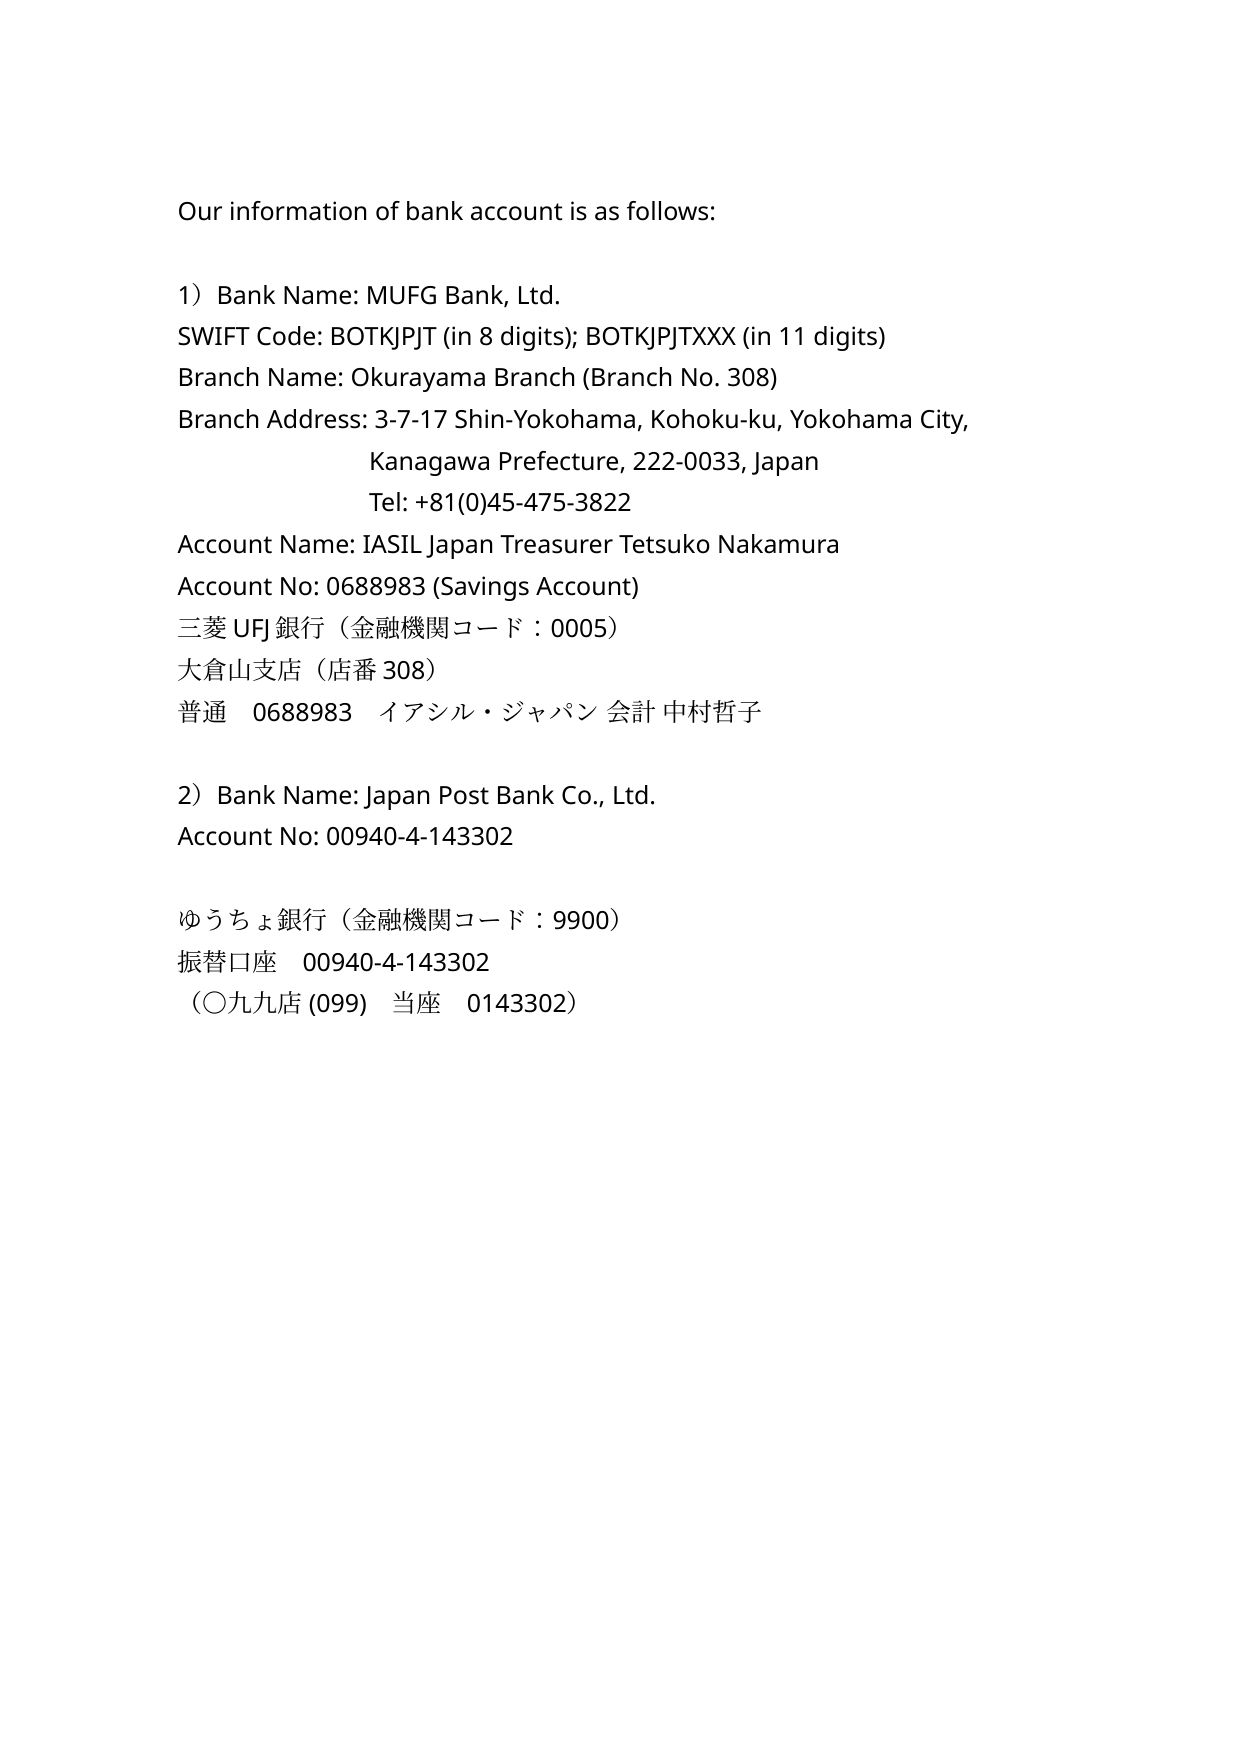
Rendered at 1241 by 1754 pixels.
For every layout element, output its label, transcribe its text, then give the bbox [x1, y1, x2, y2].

text Branch Address: 3-7-17 Shin-Yokohama, Kohoku-ku, Yokohama City, Kanagawa Prefecture, 222-0033, Japan [177, 398, 1063, 481]
text 普通 0688983 イアシル・ジャパン 会計 中村哲子 [177, 689, 1063, 731]
text 大倉山支店（店番308） [177, 648, 1063, 689]
text 2）Bank Name: Japan Post Bank Co., Ltd. [177, 773, 1063, 814]
text 振替口座 00940-4-143302 [177, 939, 1063, 981]
text Account Name: IASIL Japan Treasurer Tetsuko Nakamura [177, 523, 1063, 564]
text 1）Bank Name: MUFG Bank, Ltd. [177, 273, 1063, 314]
text Branch Name: Okurayama Branch (Branch No. 308) [177, 356, 1063, 398]
text Tel: +81(0)45-475-3822 [281, 481, 1063, 523]
text （〇九九店 (099) 当座 0143302） [177, 981, 1063, 1023]
text 三菱UFJ銀行（金融機関コード：0005） [177, 606, 1063, 648]
text Our information of bank account is as follows: [177, 189, 1063, 231]
text Account No: 0688983 (Savings Account) [177, 564, 1063, 606]
text SWIFT Code: BOTKJPJT (in 8 digits); BOTKJPJTXXX (in 11 digits) [177, 314, 1063, 356]
text Account No: 00940-4-143302 [177, 814, 1063, 856]
text ゆうちょ銀行（金融機関コード：9900） [177, 898, 1063, 939]
